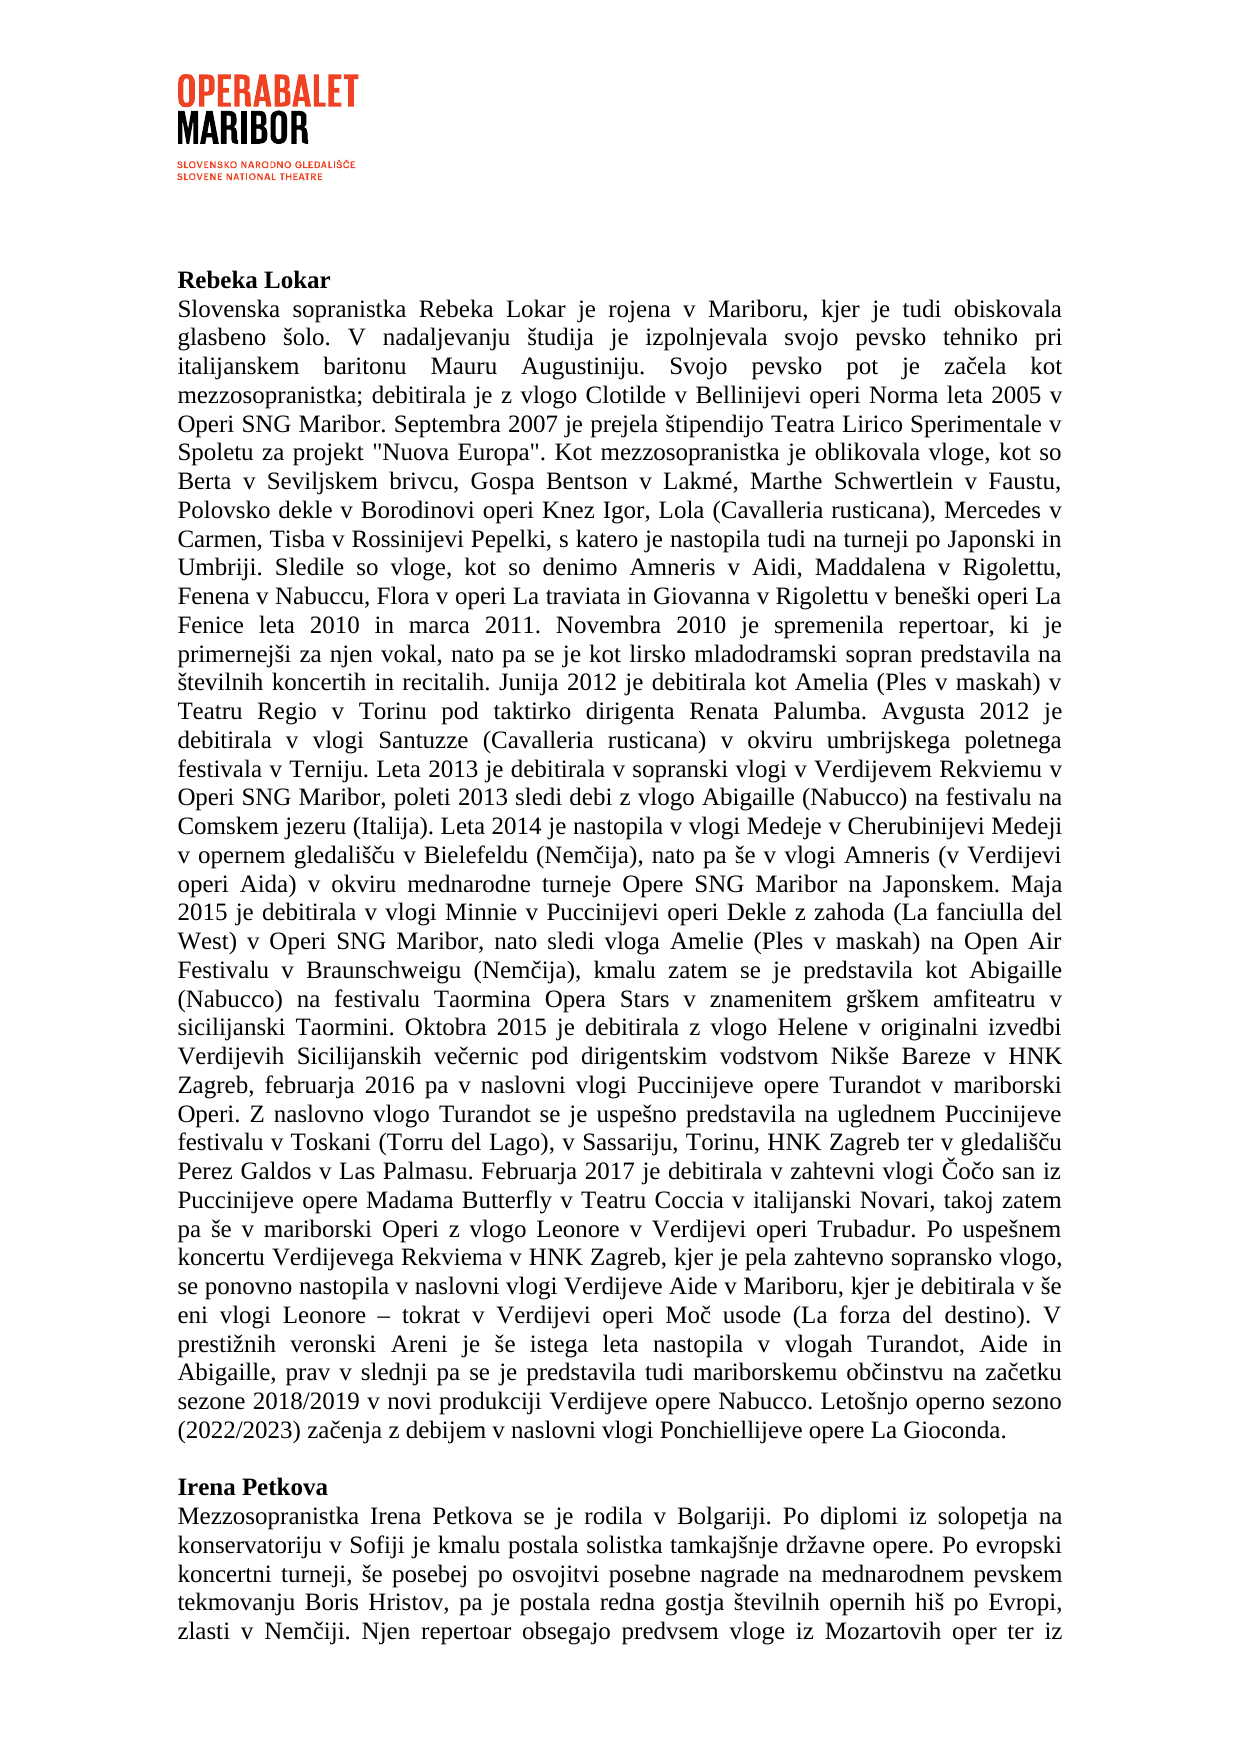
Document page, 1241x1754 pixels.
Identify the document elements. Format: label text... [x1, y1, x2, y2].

text Slovenska sopranistka Rebeka Lokar je rojena v Mariboru, kjer je tudi obiskovala glasbeno šolo. V nadaljevanju študija je izpolnjevala svojo pevsko tehniko pri italijanskem baritonu Mauru Augustiniju. Svojo pevsko pot je začela kot mezzosopranistka; debitirala je z vlogo Clotilde v Bellinijevi operi Norma leta 2005 v Operi SNG Maribor. Septembra 2007 je prejela štipendijo Teatra Lirico Sperimentale v Spoletu za projekt "Nuova Europa". Kot mezzosopranistka je oblikovala vloge, kot so Berta v Seviljskem brivcu, Gospa Bentson v Lakmé, Marthe Schwertlein v Faustu, Polovsko dekle v Borodinovi operi Knez Igor, Lola (Cavalleria rusticana), Mercedes v Carmen, Tisba v Rossinijevi Pepelki, s katero je nastopila tudi na turneji po Japonski in Umbriji. Sledile so vloge, kot so denimo Amneris v Aidi, Maddalena v Rigolettu, Fenena v Nabuccu, Flora v operi La traviata in Giovanna v Rigolettu v beneški operi La Fenice leta 2010 in marca 2011. Novembra 2010 je spremenila repertoar, ki je primernejši za njen vokal, nato pa se je kot lirsko mladodramski sopran predstavila na številnih koncertih in recitalih. Junija 2012 je debitirala kot Amelia (Ples v maskah) v Teatru Regio v Torinu pod taktirko dirigenta Renata Palumba. Avgusta 2012 je debitirala v vlogi Santuzze (Cavalleria rusticana) v okviru umbrijskega poletnega festivala v Terniju. Leta 2013 je debitirala v sopranski vlogi v Verdijevem Rekviemu v Operi SNG Maribor, poleti 2013 sledi debi z vlogo Abigaille (Nabucco) na festivalu na Comskem jezeru (Italija). Leta 2014 je nastopila v vlogi Medeje v Cherubinijevi Medeji v opernem gledališču v Bielefeldu (Nemčija), nato pa še v vlogi Amneris (v Verdijevi operi Aida) v okviru mednarodne turneje Opere SNG Maribor na Japonskem. Maja 2015 je debitirala v vlogi Minnie v Puccinijevi operi Dekle z zahoda (La fanciulla del West) v Operi SNG Maribor, nato sledi vloga Amelie (Ples v maskah) na Open Air Festivalu v Braunschweigu (Nemčija), kmalu zatem se je predstavila kot Abigaille (Nabucco) na festivalu Taormina Opera Stars v znamenitem grškem amfiteatru v sicilijanski Taormini. Oktobra 2015 je debitirala z vlogo Helene v originalni izvedbi Verdijevih Sicilijanskih večernic pod dirigentskim vodstvom Nikše Bareze v HNK Zagreb, februarja 2016 pa v naslovni vlogi Puccinijeve opere Turandot v mariborski Operi. Z naslovno vlogo Turandot se je uspešno predstavila na uglednem Puccinijeve festivalu v Toskani (Torru del Lago), v Sassariju, Torinu, HNK Zagreb ter v gledališču Perez Galdos v Las Palmasu. Februarja 2017 je debitirala v zahtevni vlogi Čočo san iz Puccinijeve opere Madama Butterfly v Teatru Coccia v italijanski Novari, takoj zatem pa še v mariborski Operi z vlogo Leonore v Verdijevi operi Trubadur. Po uspešnem koncertu Verdijevega Rekviema v HNK Zagreb, kjer je pela zahtevno sopransko vlogo, se ponovno nastopila v naslovni vlogi Verdijeve Aide v Mariboru, kjer je debitirala v še eni vlogi Leonore – tokrat v Verdijevi operi Moč usode (La forza del destino). V prestižnih veronski Areni je še istega leta nastopila v vlogah Turandot, Aide in Abigaille, prav v slednji pa se je predstavila tudi mariborskemu občinstvu na začetku sezone 2018/2019 v novi produkciji Verdijeve opere Nabucco. Letošnjo operno sezono (2022/2023) začenja z debijem v naslovni vlogi Ponchiellijeve opere La Gioconda. [177, 294, 1063, 1444]
text Rebeka Lokar [177, 265, 1063, 294]
text Irena Petkova [177, 1472, 1063, 1501]
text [177, 1501, 1063, 1645]
